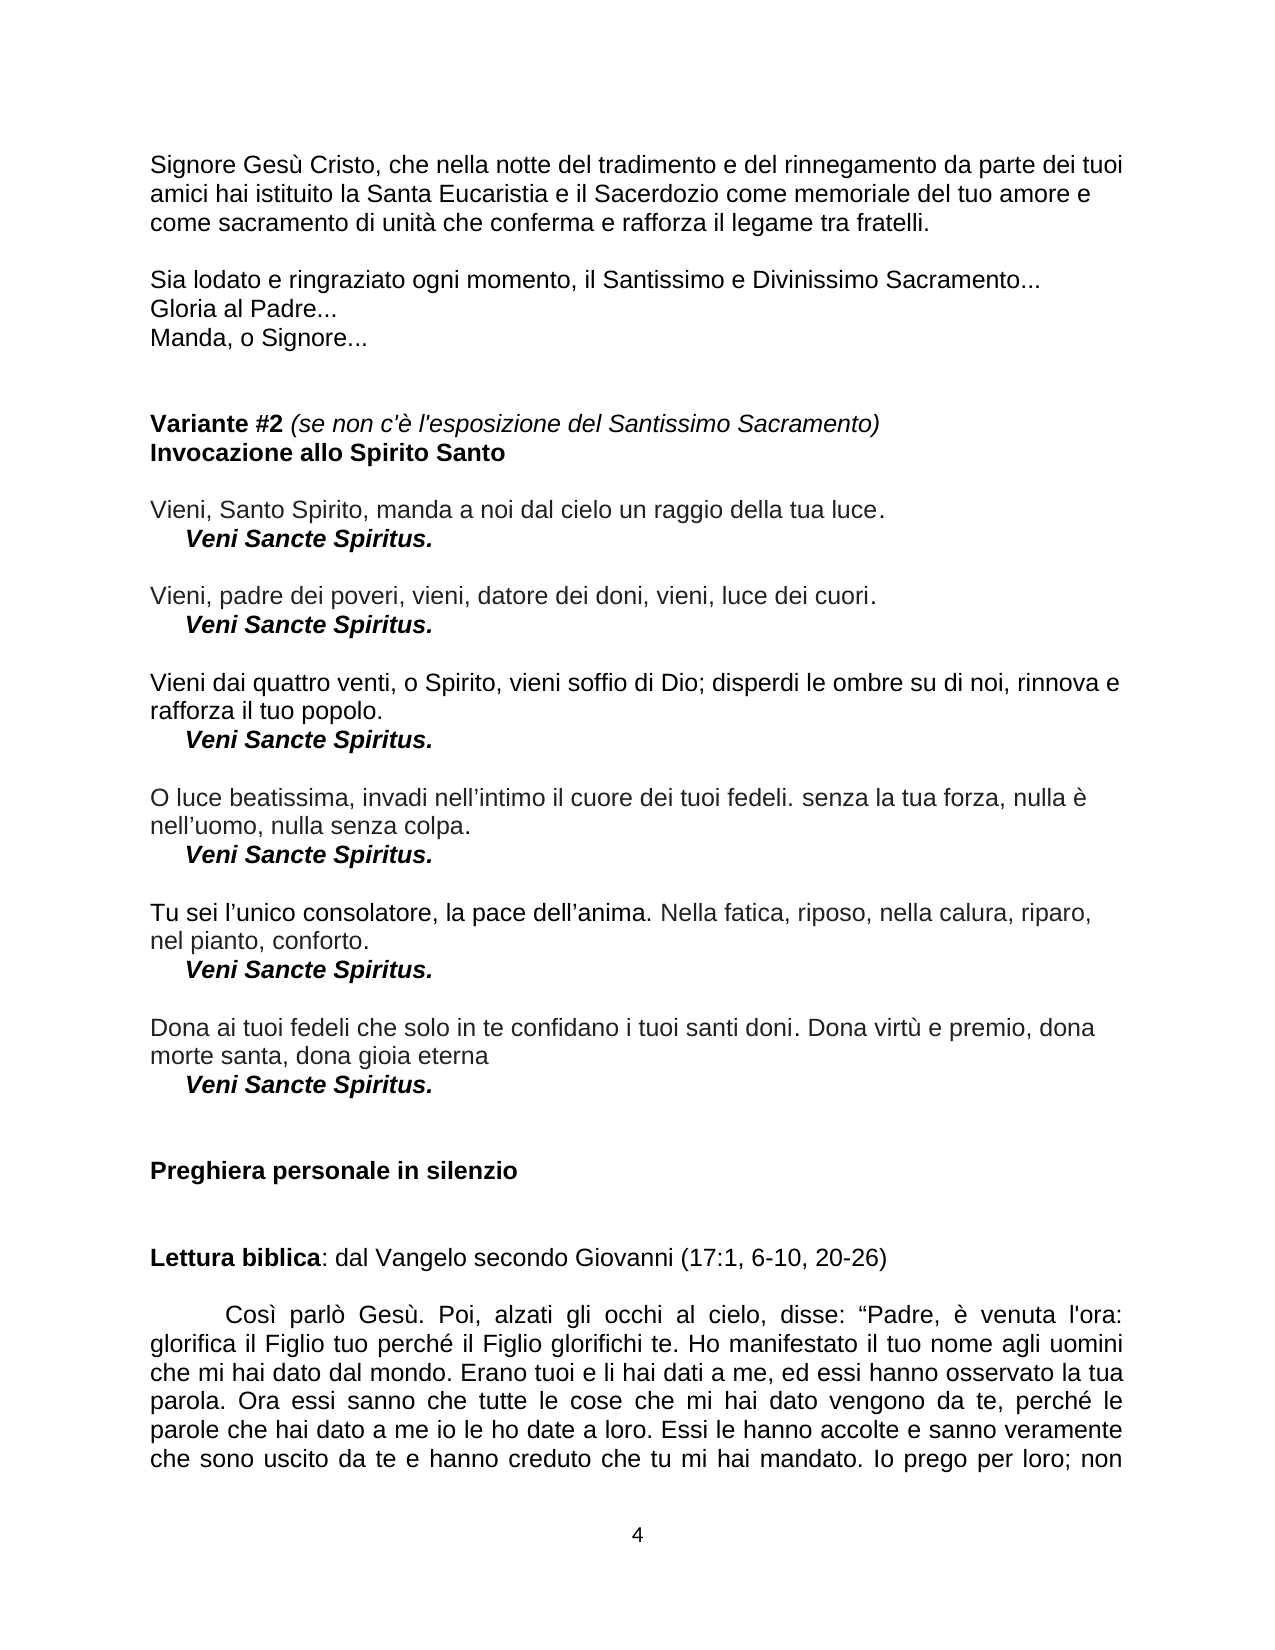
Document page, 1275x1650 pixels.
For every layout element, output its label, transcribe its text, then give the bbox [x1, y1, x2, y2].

text Dona ai tuoi fedeli che solo in te confidano i tuoi santi doni. Dona virtù e premio, dona morte santa, dona gioia eterna [150, 1012, 1125, 1070]
text Veni Sancte Spiritus. [150, 955, 1125, 984]
text Preghiera personale in silenzio [150, 1156, 1125, 1185]
text Veni Sancte Spiritus. [150, 840, 1125, 869]
text Tu sei l’unico consolatore, la pace dell’anima. Nella fatica, riposo, nella calura, riparo, nel pianto, conforto. [150, 897, 1125, 955]
text Lettura biblica: dal Vangelo secondo Giovanni (17:1, 6-10, 20-26) [150, 1242, 1125, 1271]
text Vieni dai quattro venti, o Spirito, vieni soffio di Dio; disperdi le ombre su di noi, rinnova e rafforza il tuo popolo. [150, 667, 1125, 725]
text Manda, o Signore... [150, 322, 1125, 351]
text Vieni, Santo Spirito, manda a noi dal cielo un raggio della tua luce. [150, 495, 1125, 524]
text Veni Sancte Spiritus. [150, 524, 1125, 552]
text O luce beatissima, invadi nell’intimo il cuore dei tuoi fedeli. senza la tua forza, nulla è nell’uomo, nulla senza colpa. [150, 782, 1125, 840]
text Variante #2 (se non c'è l'esposizione del Santissimo Sacramento) [150, 409, 1125, 437]
text Veni Sancte Spiritus. [150, 725, 1125, 754]
text Sia lodato e ringraziato ogni momento, il Santissimo e Divinissimo Sacramento... [150, 265, 1125, 294]
text Gloria al Padre... [150, 294, 1125, 322]
text Veni Sancte Spiritus. [150, 1070, 1125, 1099]
text Vieni, padre dei poveri, vieni, datore dei doni, vieni, luce dei cuori. [150, 581, 1125, 610]
text Invocazione allo Spirito Santo [150, 437, 1125, 466]
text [150, 1300, 1125, 1472]
text Signore Gesù Cristo, che nella notte del tradimento e del rinnegamento da parte dei tuoi amici hai istituito la Santa Eucaristia e il Sacerdozio come memoriale del tuo amore e come sacramento di unità che conferma e rafforza il legame tra fratelli. [150, 150, 1125, 236]
text Veni Sancte Spiritus. [150, 610, 1125, 639]
